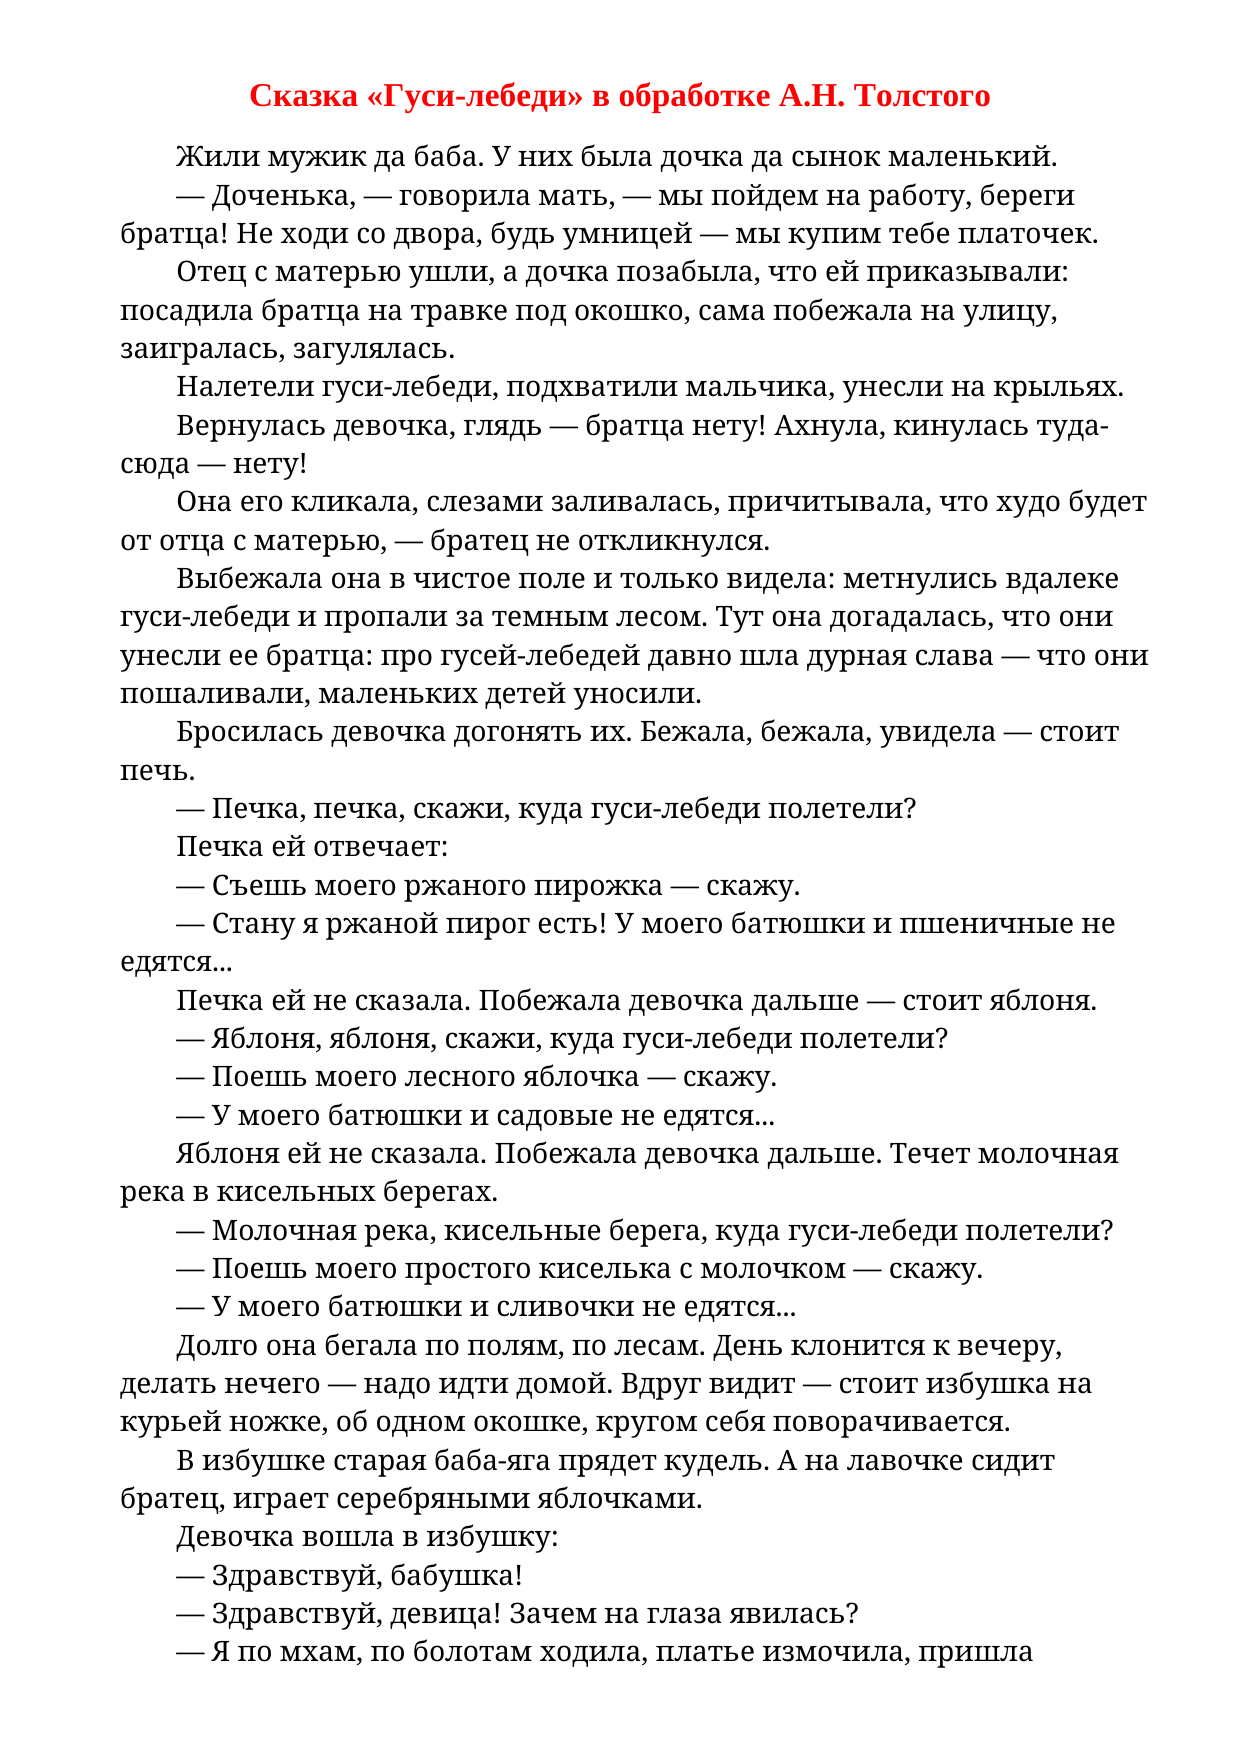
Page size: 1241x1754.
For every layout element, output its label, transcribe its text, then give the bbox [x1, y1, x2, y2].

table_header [75, 113, 1200, 1686]
text Сказка «Гуси-лебеди» в обработке А.Н. Толстого [75, 75, 1165, 113]
